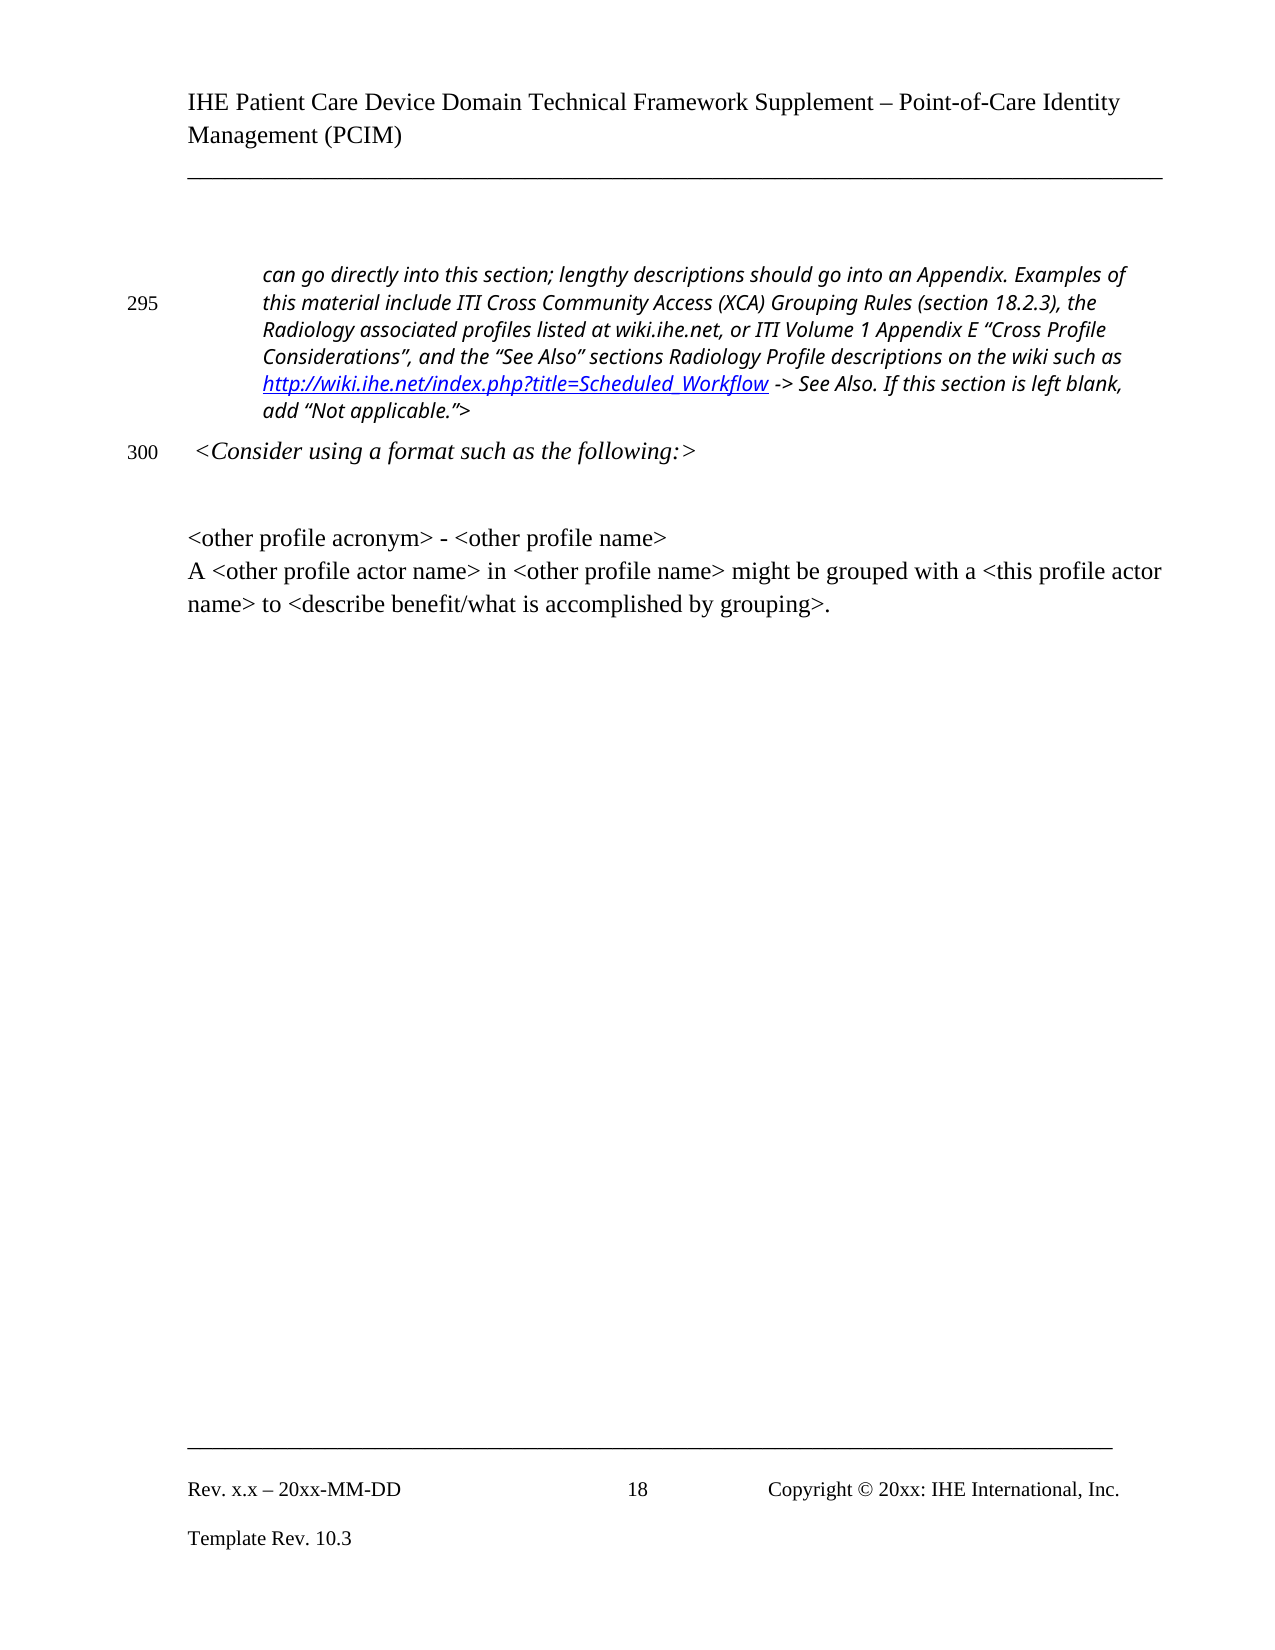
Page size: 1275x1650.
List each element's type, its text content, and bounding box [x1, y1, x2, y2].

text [262, 261, 1162, 424]
text <other profile acronym> - <other profile name> A <other profile actor name> in <other profile name> might be grouped with a <this profile actor name> to <describe benefit/what is accomplished by grouping>. [187, 523, 1162, 618]
text <Consider using a format such as the following:> [187, 436, 1162, 498]
